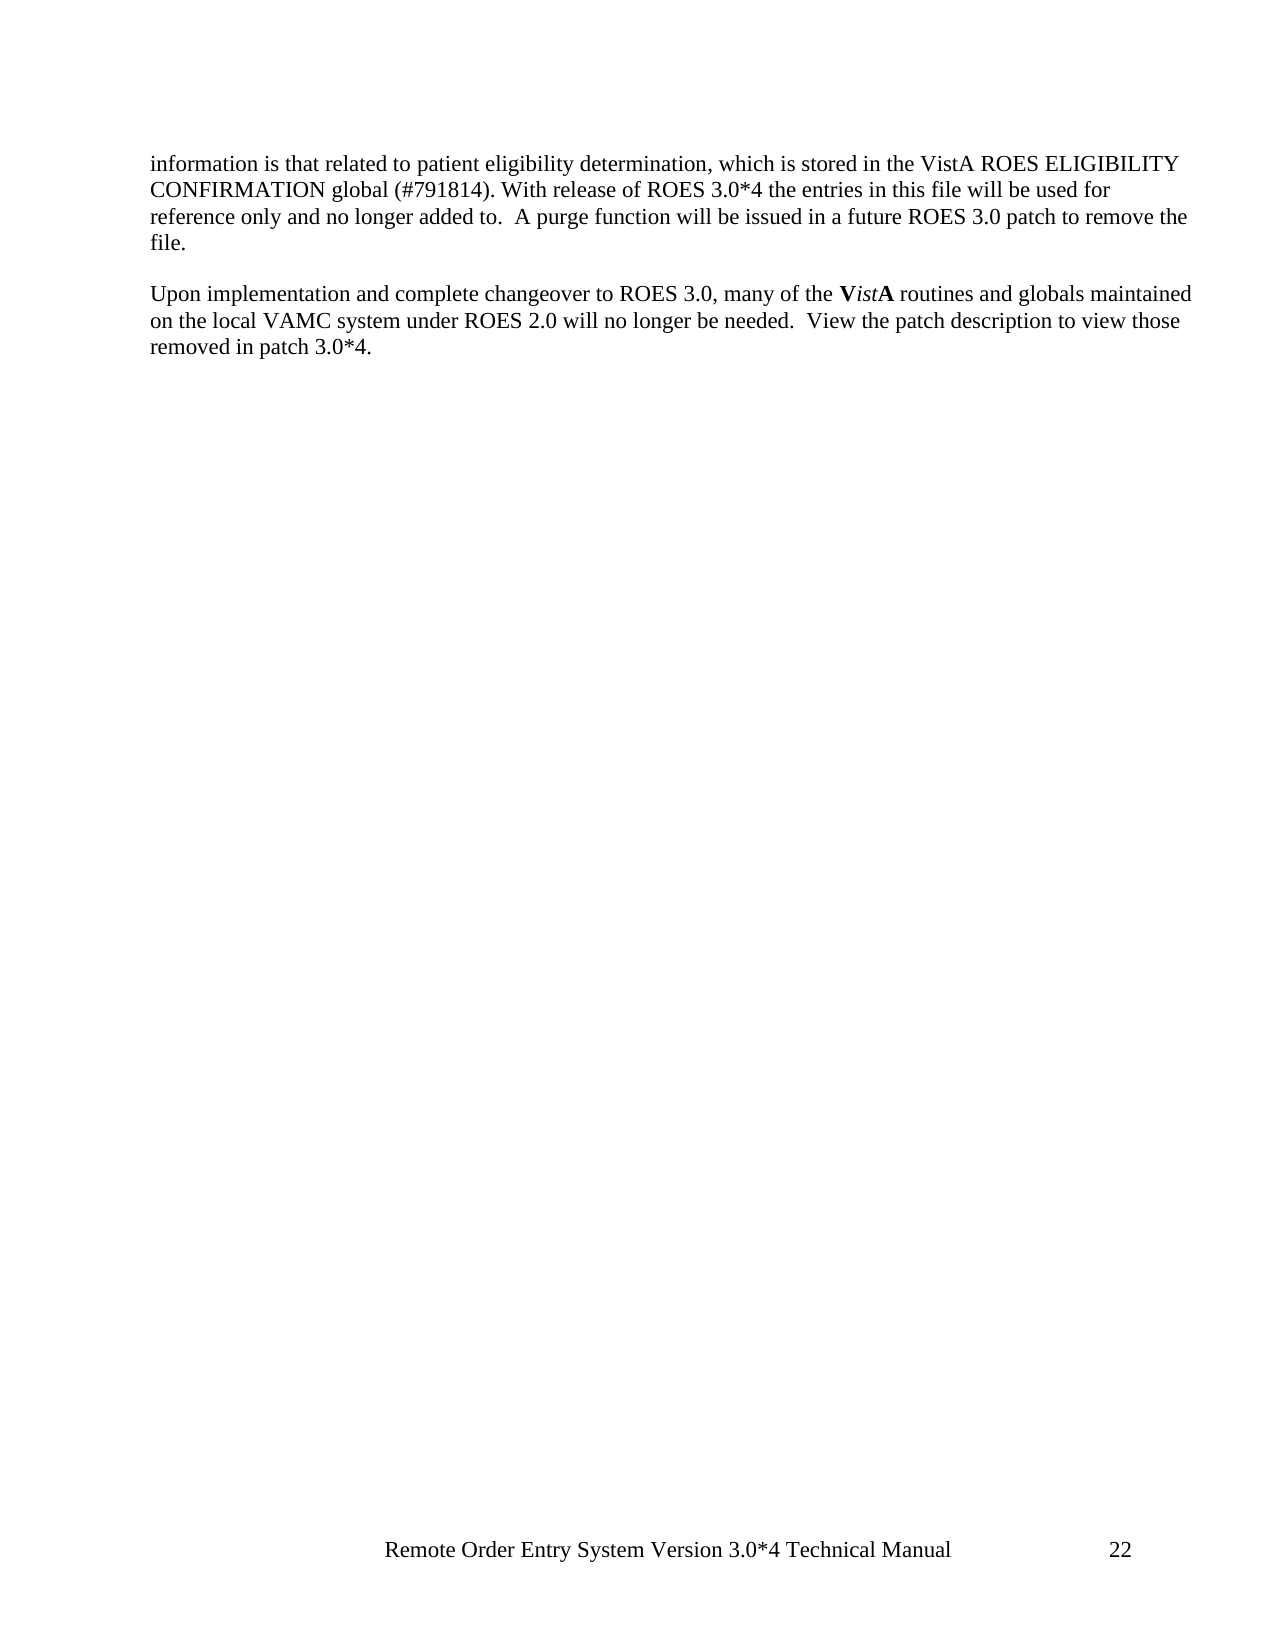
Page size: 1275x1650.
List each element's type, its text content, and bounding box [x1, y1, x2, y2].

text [150, 150, 1200, 255]
text Upon implementation and complete changeover to ROES 3.0, many of the VistA routines and globals maintained on the local VAMC system under ROES 2.0 will no longer be needed. View the patch description to view those removed in patch 3.0*4. [150, 280, 1200, 359]
